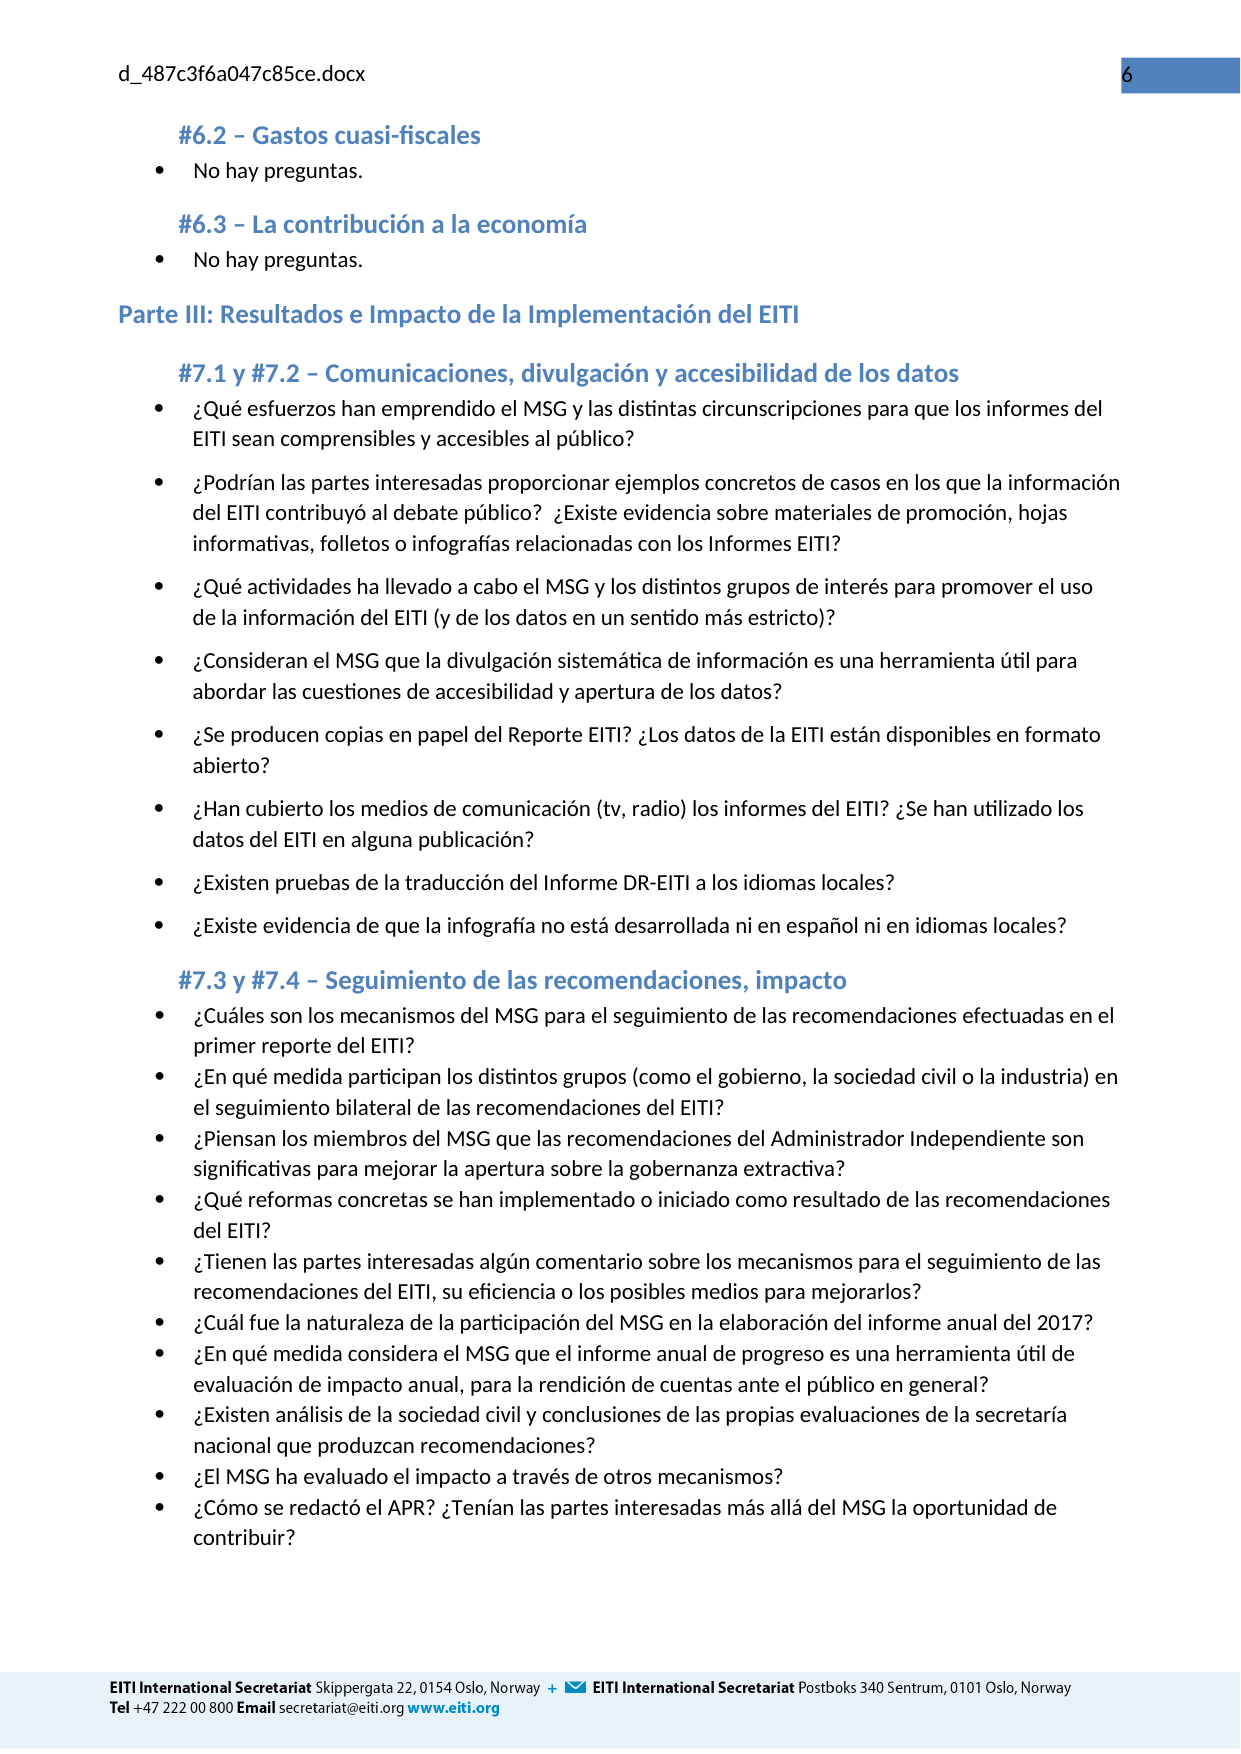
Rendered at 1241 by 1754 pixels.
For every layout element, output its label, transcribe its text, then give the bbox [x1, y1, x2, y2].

list ¿En qué medida considera el MSG que el informe anual de progreso es una herramienta útil de evaluación de impacto anual, para la rendición de cuentas ante el público en general? [156, 1339, 1122, 1398]
list ¿Existen pruebas de la traducción del Informe DR-EITI a los idiomas locales? [155, 868, 1122, 896]
list ¿Qué actividades ha llevado a cabo el MSG y los distintos grupos de interés para promover el uso de la información del EITI (y de los datos en un sentido más estricto)? [155, 572, 1122, 631]
list ¿Piensan los miembros del MSG que las recomendaciones del Administrador Independiente son significativas para mejorar la apertura sobre la gobernanza extractiva? [156, 1124, 1122, 1183]
list ¿Podrían las partes interesadas proporcionar ejemplos concretos de casos en los que la información del EITI contribuyó al debate público? ¿Existe evidencia sobre materiales de promoción, hojas informativas, folletos o infografías relacionadas con los Informes EITI? [155, 468, 1122, 557]
list ¿Qué esfuerzos han emprendido el MSG y las distintas circunscripciones para que los informes del EITI sean comprensibles y accesibles al público? [155, 394, 1122, 452]
list ¿Existen análisis de la sociedad civil y conclusiones de las propias evaluaciones de la secretaría nacional que produzcan recomendaciones? [156, 1400, 1122, 1459]
list ¿Consideran el MSG que la divulgación sistemática de información es una herramienta útil para abordar las cuestiones de accesibilidad y apertura de los datos? [155, 646, 1122, 705]
list ¿Tienen las partes interesadas algún comentario sobre los mecanismos para el seguimiento de las recomendaciones del EITI, su eficiencia o los posibles medios para mejorarlos? [156, 1247, 1122, 1306]
list ¿Cómo se redactó el APR? ¿Tenían las partes interesadas más allá del MSG la oportunidad de contribuir? [156, 1493, 1122, 1551]
list ¿Cuáles son los mecanismos del MSG para el seguimiento de las recomendaciones efectuadas en el primer reporte del EITI? [156, 1001, 1122, 1060]
subtitle #7.1 y #7.2 – Comunicaciones, divulgación y accesibilidad de los datos [178, 356, 1122, 389]
list ¿Qué reformas concretas se han implementado o iniciado como resultado de las recomendaciones del EITI? [156, 1185, 1122, 1244]
list ¿Han cubierto los medios de comunicación (tv, radio) los informes del EITI? ¿Se han utilizado los datos del EITI en alguna publicación? [155, 794, 1122, 853]
subtitle #6.3 – La contribución a la economía [178, 208, 1122, 241]
subtitle #7.3 y #7.4 – Seguimiento de las recomendaciones, impacto [178, 963, 1122, 996]
subtitle #6.2 – Gastos cuasi-fiscales [178, 118, 1122, 151]
list No hay preguntas. [156, 156, 1122, 184]
list ¿En qué medida participan los distintos grupos (como el gobierno, la sociedad civil o la industria) en el seguimiento bilateral de las recomendaciones del EITI? [156, 1062, 1122, 1121]
list No hay preguntas. [156, 246, 1122, 273]
list ¿Existe evidencia de que la infografía no está desarrollada ni en español ni en idiomas locales? [155, 911, 1122, 939]
list ¿Se producen copias en papel del Reporte EITI? ¿Los datos de la EITI están disponibles en formato abierto? [155, 720, 1122, 779]
subtitle Parte III: Resultados e Impacto de la Implementación del EITI [118, 297, 1122, 330]
list ¿El MSG ha evaluado el impacto a través de otros mecanismos? [156, 1462, 1122, 1490]
list ¿Cuál fue la naturaleza de la participación del MSG en la elaboración del informe anual del 2017? [156, 1308, 1122, 1336]
picture [0, 1672, 1241, 1749]
